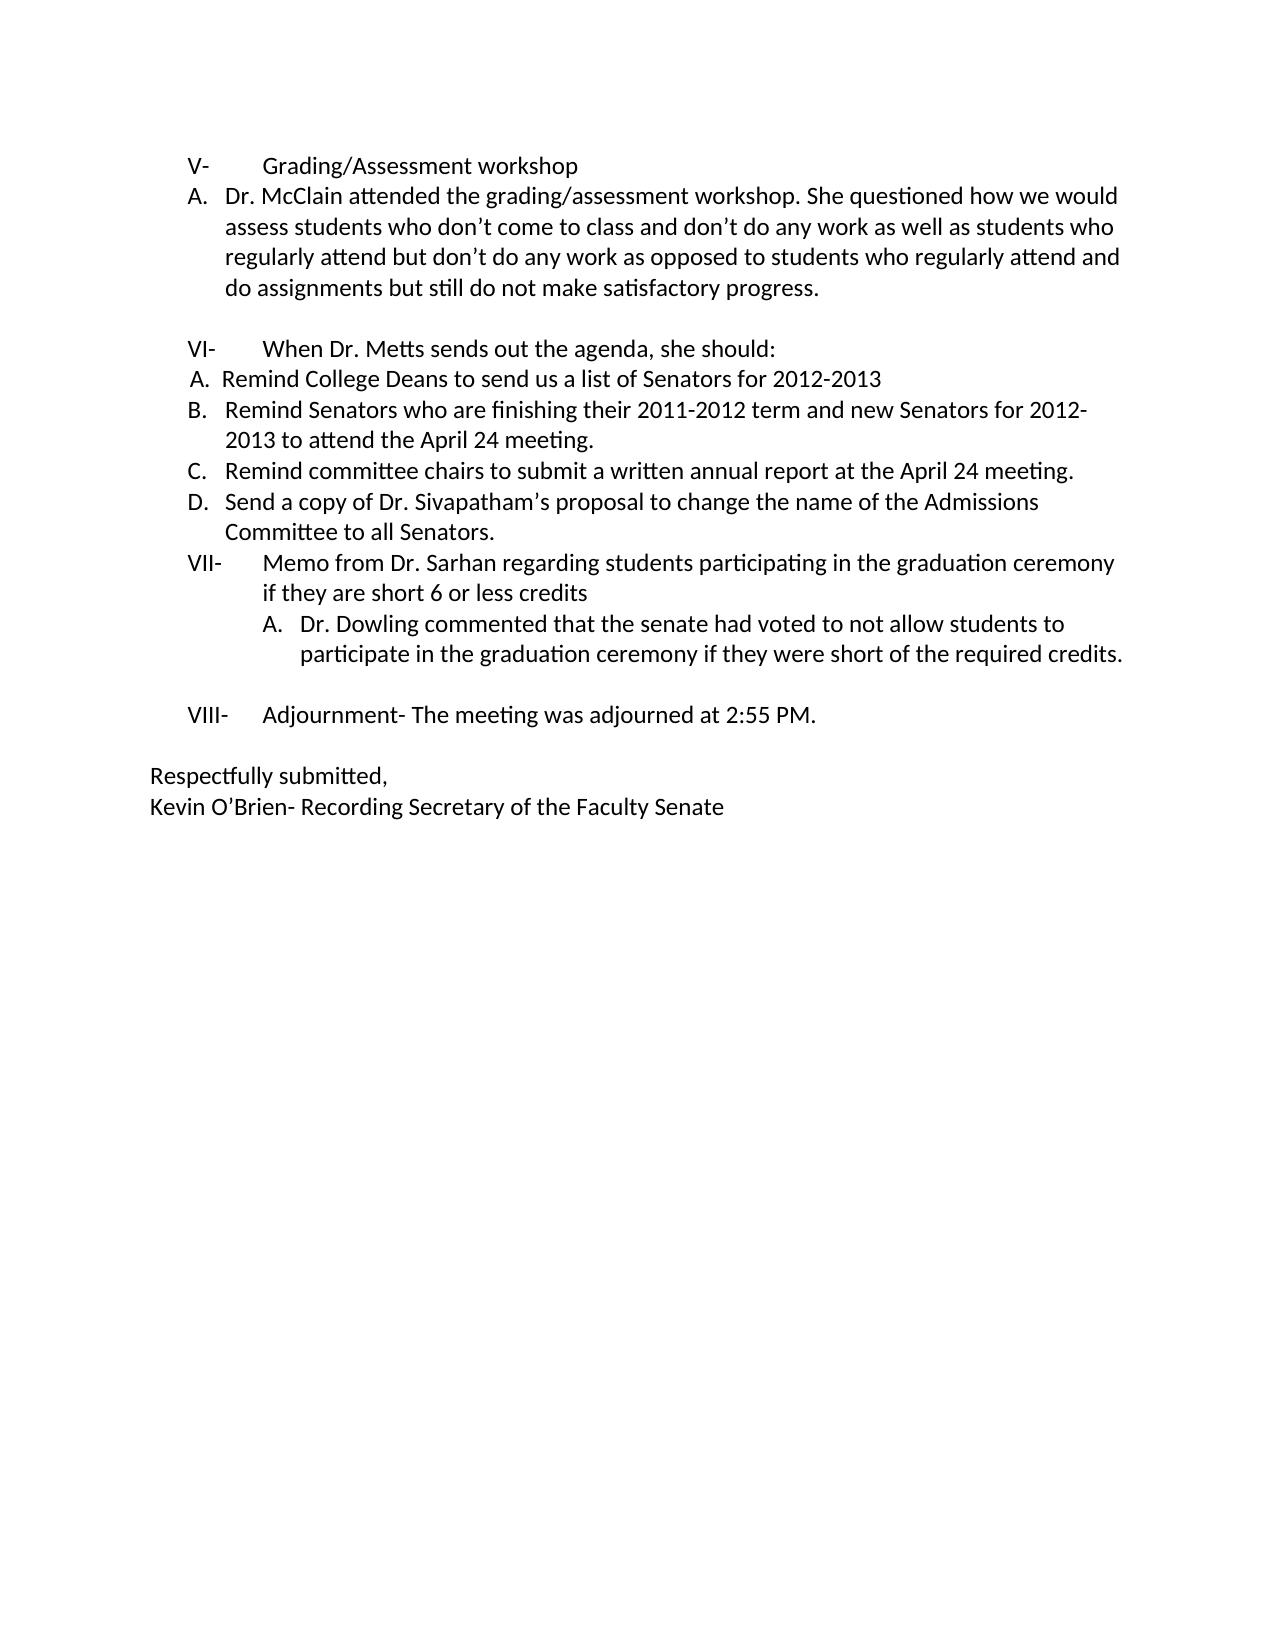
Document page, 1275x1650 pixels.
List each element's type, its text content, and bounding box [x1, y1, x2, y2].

list Dr. McClain attended the grading/assessment workshop. She questioned how we would assess students who don’t come to class and don’t do any work as well as students who regularly attend but don’t do any work as opposed to students who regularly attend and do assignments but still do not make satisfactory progress. [187, 181, 1125, 303]
list Remind committee chairs to submit a written annual report at the April 24 meeting. [187, 455, 1125, 486]
text Respectfully submitted, [150, 760, 1125, 791]
text Kevin O’Brien- Recording Secretary of the Faculty Senate [150, 791, 1125, 821]
list Send a copy of Dr. Sivapatham’s proposal to change the name of the Admissions Committee to all Senators. [187, 486, 1125, 547]
list Remind Senators who are finishing their 2011-2012 term and new Senators for 2012-2013 to attend the April 24 meeting. [187, 394, 1125, 455]
list Adjournment- The meeting was adjourned at 2:55 PM. [187, 699, 1125, 730]
list Memo from Dr. Sarhan regarding students participating in the graduation ceremony if they are short 6 or less credits [187, 547, 1125, 608]
list Grading/Assessment workshop [187, 150, 1125, 181]
list Dr. Dowling commented that the senate had voted to not allow students to participate in the graduation ceremony if they were short of the required credits. [262, 608, 1125, 669]
text A. Remind College Deans to send us a list of Senators for 2012-2013 [150, 364, 1125, 394]
list When Dr. Metts sends out the agenda, she should: [187, 333, 1125, 364]
